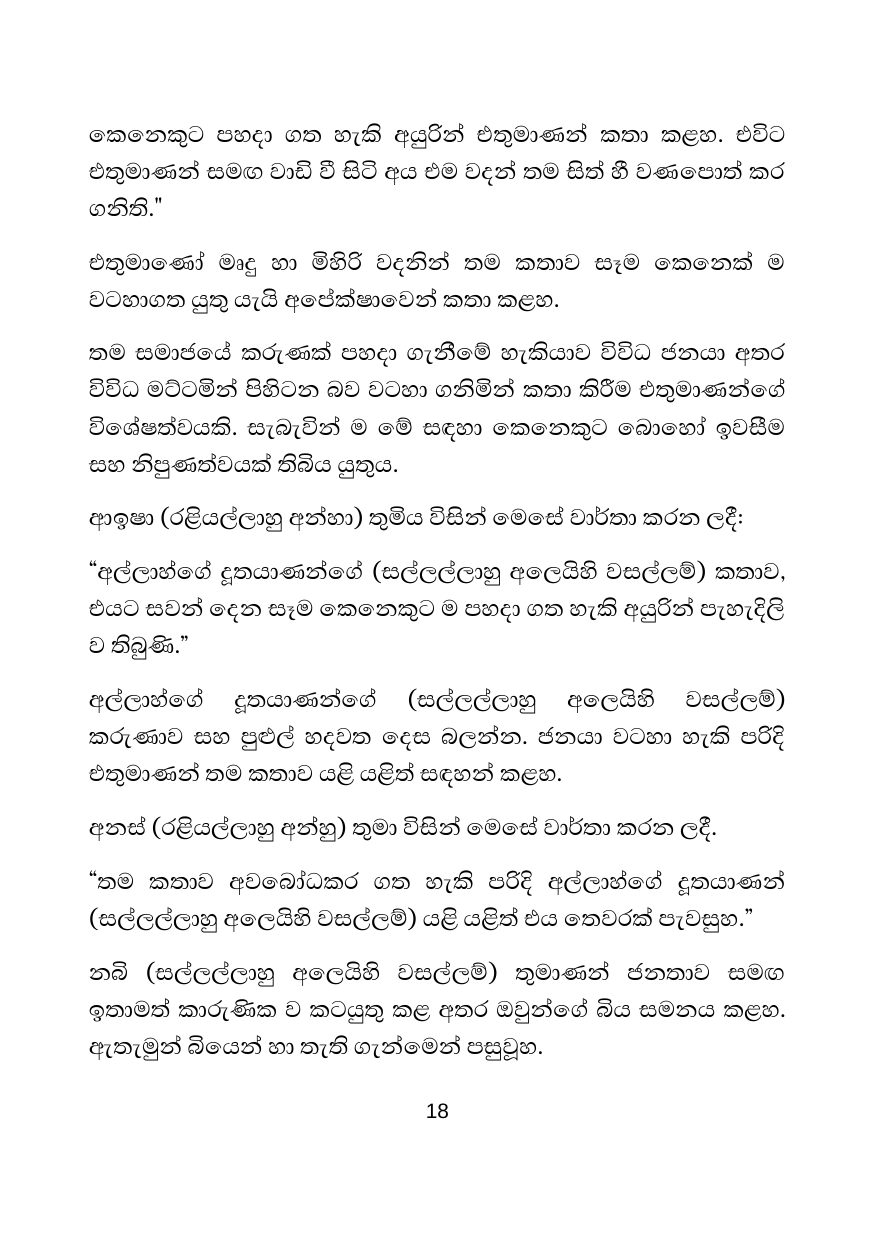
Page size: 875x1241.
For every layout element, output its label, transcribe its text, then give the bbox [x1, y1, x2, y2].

text “අල්ලාහ්ගේ දූතයාණන්ගේ (සල්ලල්ලාහු අලෙයිහි වසල්ලම්) කතාව, එයට සවන් දෙන සෑම කෙනෙකුට ම පහදා ගත හැකි අයුරින් පැහැදිලි ව තිබුණි.” [89, 555, 785, 663]
text ආඉෂා (රළියල්ලාහු අන්හා) තුමිය විසින් මෙසේ වාර්තා කරන ලදී: [89, 501, 785, 536]
text නබි (සල්ලල්ලාහු අලෙයිහි වසල්ලම්) තුමාණන් ජනතාව සමඟ ඉතාමත් කාරුණික ව කටයුතු කළ අතර ඔවුන්ගේ බිය සමනය කළහ. ඇතැමුන් බියෙන් හා තැති ගැන්මෙන් පසුවූහ. [89, 955, 785, 1064]
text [89, 117, 785, 226]
text “තම කතාව අවබෝධකර ගත හැකි පරිදි අල්ලාහ්ගේ දූතයාණන් (සල්ලල්ලාහු අලෙයිහි වසල්ලම්) යළි යළිත් එය තෙවරක් පැවසුහ.” [89, 864, 785, 936]
text අනස් (රළියල්ලාහු අන්හු) තුමා විසින් මෙසේ වාර්තා කරන ලදී. [89, 811, 785, 845]
text තම සමාජයේ කරුණක් පහදා ගැනීමේ හැකියාව විවිධ ජනයා අතර විවිධ මට්ටමින් පිහිටන බව වටහා ගනිමින් කතා කිරීම එතුමාණන්ගේ විශේෂත්වයකි. සැබැවින් ම මේ සඳහා කෙනෙකුට බොහෝ ඉවසීම සහ නිපුණත්වයක් තිබිය යුතුය. [89, 336, 785, 482]
text එතුමාණෝ මෘදු හා මිහිරි වදනින් තම කතාව සෑම කෙනෙක් ම වටහාගත යුතු යැයි අපේක්ෂාවෙන් කතා කළහ. [89, 245, 785, 317]
text අල්ලාහ්ගේ දූතයාණන්ගේ (සල්ලල්ලාහු අලෙයිහි වසල්ලම්) කරුණාව සහ පුළුල් හදවත දෙස බලන්න. ජනයා වටහා හැකි පරිදි එතුමාණන් තම කතාව යළි යළිත් සඳහන් කළහ. [89, 683, 785, 791]
